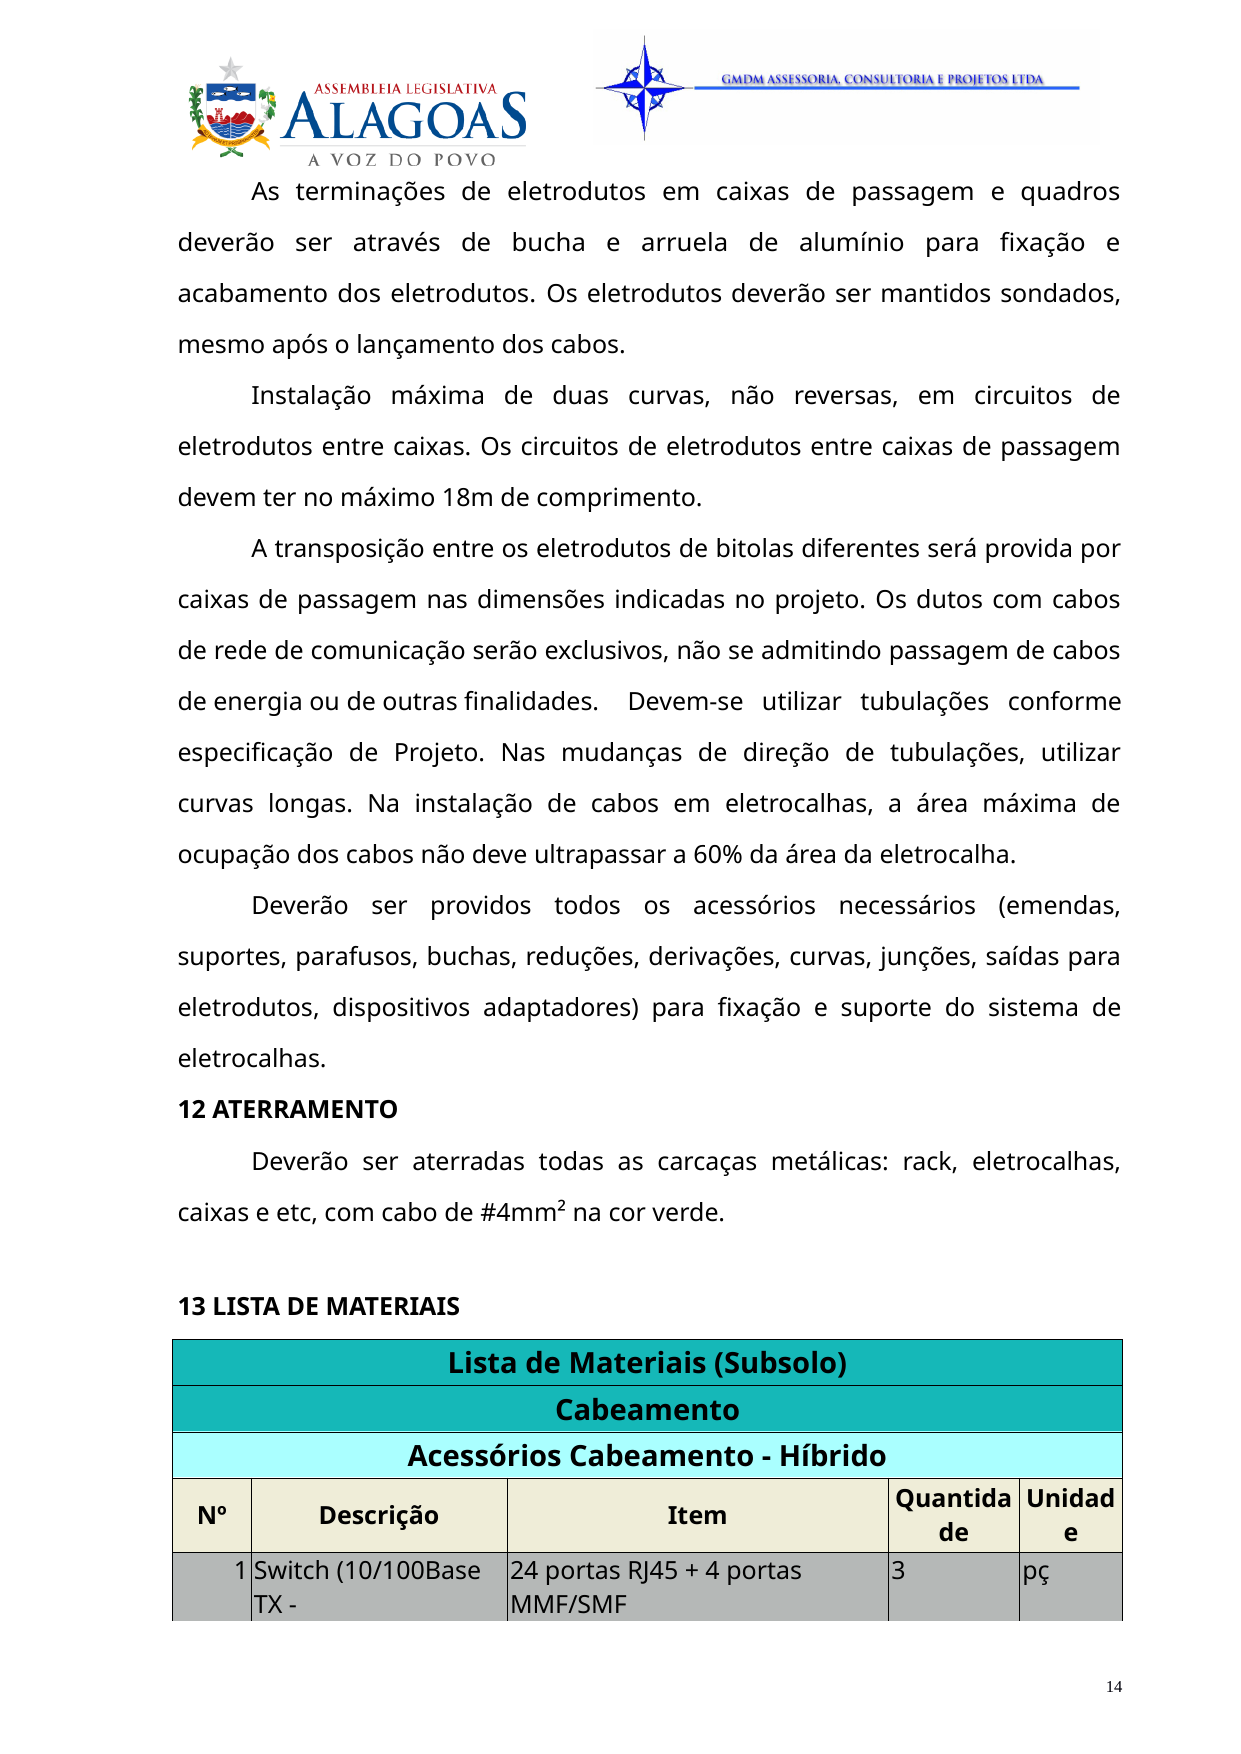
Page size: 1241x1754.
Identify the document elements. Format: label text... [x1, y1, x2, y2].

text Instalação máxima de duas curvas, não reversas, em circuitos de eletrodutos entre caixas. Os circuitos de eletrodutos entre caixas de passagem devem ter no máximo 18m de comprimento. [177, 377, 1122, 514]
table_cell Item [508, 1479, 888, 1552]
table_cell Cabeamento [173, 1386, 1122, 1431]
list Deverão ser aterradas todas as carcaças metálicas: rack, eletrocalhas, caixas e etc, com cabo de #4mm² na cor verde. [177, 1143, 1122, 1228]
picture [592, 29, 1100, 145]
table_cell 3 [889, 1553, 1019, 1621]
table_cell Switch (10/100Base TX - 10/100/1000Base T /PoE)Mbps [252, 1553, 507, 1621]
table_cell Descrição [252, 1479, 507, 1552]
text A transposição entre os eletrodutos de bitolas diferentes será provida por caixas de passagem nas dimensões indicadas no projeto. Os dutos com cabos de rede de comunicação serão exclusivos, não se admitindo passagem de cabos de energia ou de outras finalidades. Devem-se utilizar tubulações conforme especificação de Projeto. Nas mudanças de direção de tubulações, utilizar curvas longas. Na instalação de cabos em eletrocalhas, a área máxima de ocupação dos cabos não deve ultrapassar a 60% da área da eletrocalha. [177, 531, 1122, 871]
table_cell Acessórios Cabeamento - Híbrido [173, 1433, 1122, 1477]
table_cell Nº [173, 1479, 251, 1552]
table_cell Unidade [1020, 1479, 1122, 1552]
table_header Lista de Materiais (Subsolo) [173, 1340, 1122, 1385]
list 12 ATERRAMENTO [177, 1092, 1122, 1126]
list 13 LISTA DE MATERIAIS [177, 1288, 1122, 1322]
table_cell 1 [173, 1553, 251, 1621]
table_cell 24 portas RJ45 + 4 portas MMF/SMF [508, 1553, 888, 1621]
text As terminações de eletrodutos em caixas de passagem e quadros deverão ser através de bucha e arruela de alumínio para fixação e acabamento dos eletrodutos. Os eletrodutos deverão ser mantidos sondados, mesmo após o lançamento dos cabos. [177, 173, 1122, 361]
table_cell pç [1020, 1553, 1122, 1621]
list Deverão ser providos todos os acessórios necessários (emendas, suportes, parafusos, buchas, reduções, derivações, curvas, junções, saídas para eletrodutos, dispositivos adaptadores) para fixação e suporte do sistema de eletrocalhas. [177, 888, 1122, 1075]
table_cell Quantidade [889, 1479, 1019, 1552]
picture [188, 56, 526, 166]
